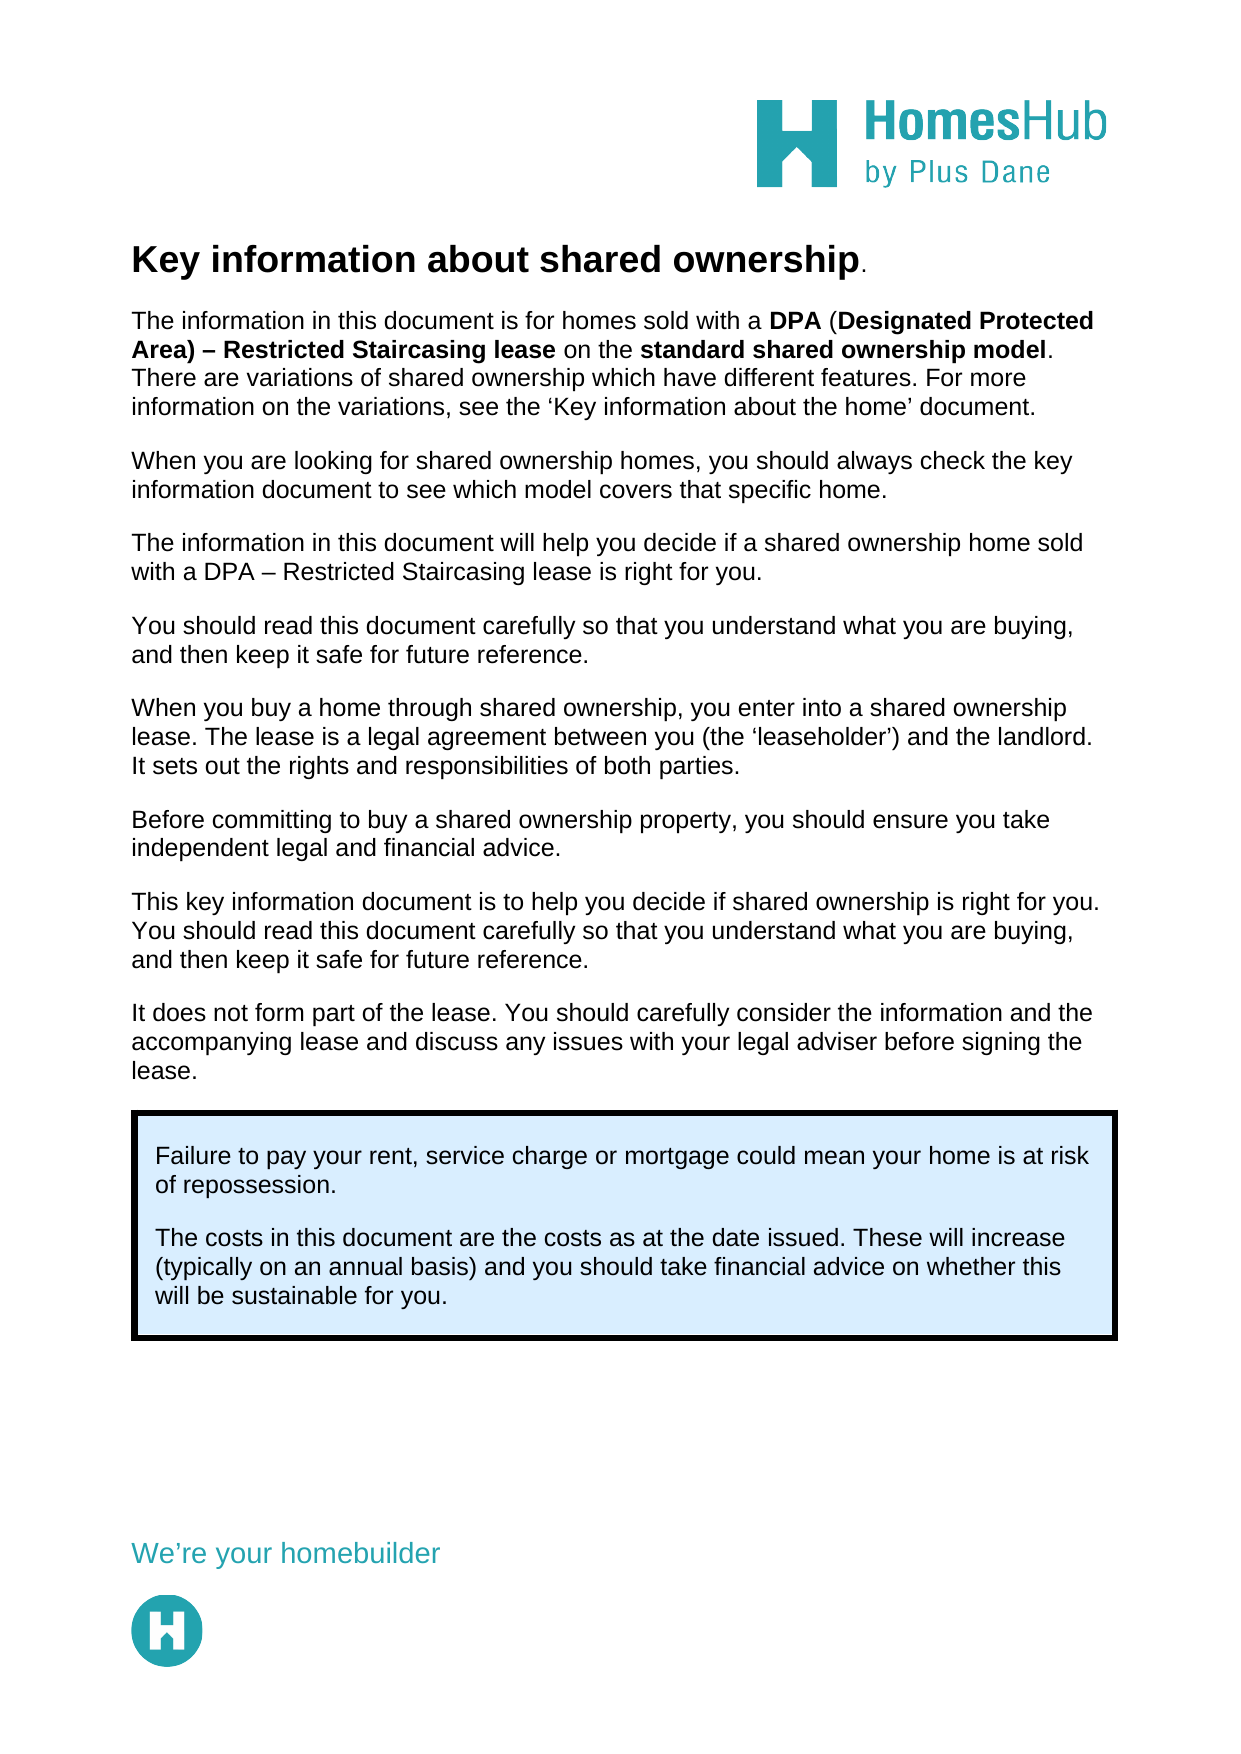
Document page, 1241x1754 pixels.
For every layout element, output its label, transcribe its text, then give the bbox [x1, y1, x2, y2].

text Before committing to buy a shared ownership property, you should ensure you take independent legal and financial advice. [131, 804, 1106, 862]
text When you buy a home through shared ownership, you enter into a shared ownership lease. The lease is a legal agreement between you (the ‘leaseholder’) and the landlord. It sets out the rights and responsibilities of both parties. [131, 693, 1106, 779]
table_header Failure to pay your rent, service charge or mortgage could mean your home is at risk of repossession. The costs in this document are the costs as at the date issued. These will increase (typically on an annual basis) and you should take financial advice on whether this will be sustainable for you. [138, 1116, 1112, 1334]
text When you are looking for shared ownership homes, you should always check the key information document to see which model covers that specific home. [131, 446, 1106, 503]
text The information in this document will help you decide if a shared ownership home sold with a DPA – Restricted Staircasing lease is right for you. [131, 528, 1106, 586]
text The information in this document is for homes sold with a DPA (Designated Protected Area) – Restricted Staircasing lease on the standard shared ownership model. There are variations of shared ownership which have different features. For more information on the variations, see the ‘Key information about the home’ document. [131, 306, 1106, 421]
picture [131, 1595, 203, 1667]
text It does not form part of the lease. You should carefully consider the information and the accompanying lease and discuss any issues with your legal adviser before signing the lease. [131, 998, 1106, 1084]
text This key information document is to help you decide if shared ownership is right for you. You should read this document carefully so that you understand what you are buying, and then keep it safe for future reference. [131, 887, 1106, 973]
text You should read this document carefully so that you understand what you are buying, and then keep it safe for future reference. [131, 611, 1106, 668]
text Key information about shared ownership. [131, 238, 1106, 281]
picture [757, 100, 1107, 188]
